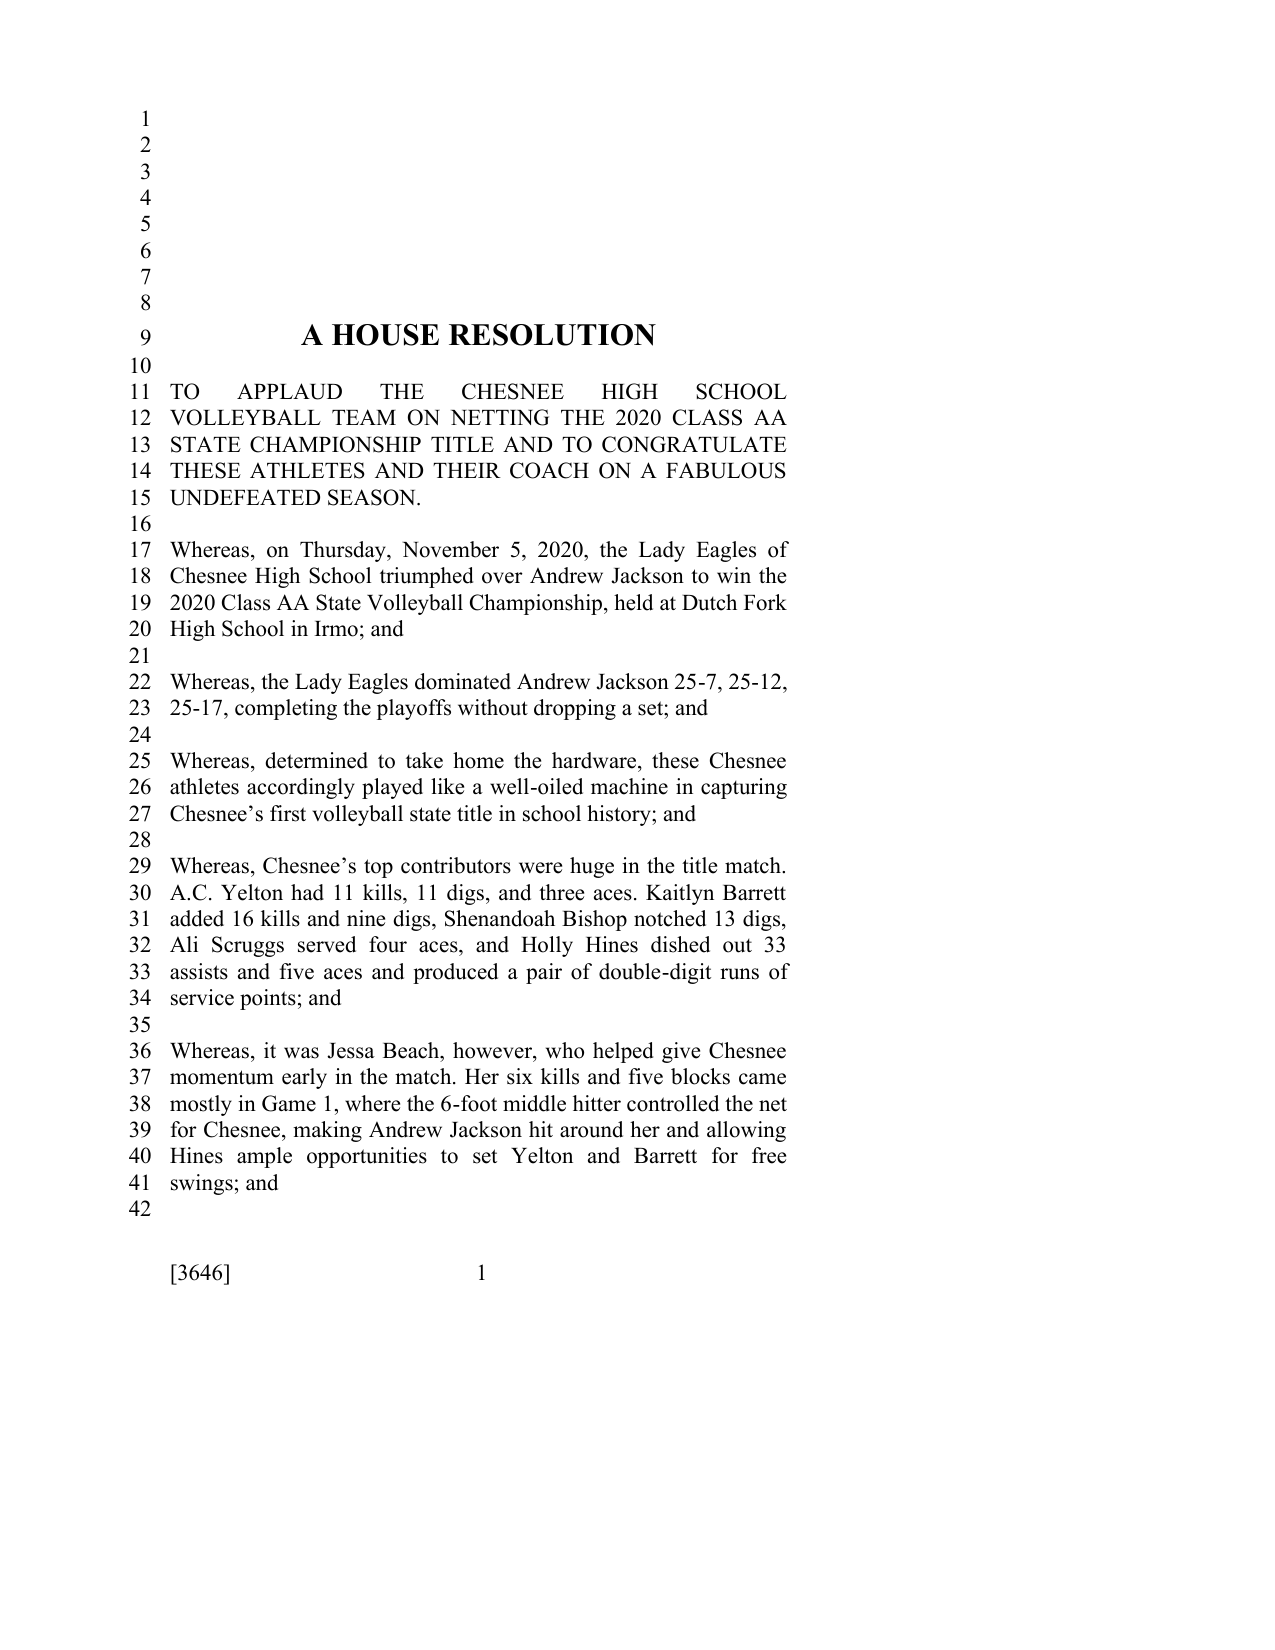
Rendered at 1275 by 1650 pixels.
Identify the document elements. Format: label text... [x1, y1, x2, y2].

text Whereas, on Thursday, November 5, 2020, the Lady Eagles of Chesnee High School triumphed over Andrew Jackson to win the 2020 Class AA State Volleyball Championship, held at Dutch Fork High School in Irmo; and [169, 536, 787, 642]
text A HOUSE RESOLUTION [169, 316, 787, 352]
text TO APPLAUD THE CHESNEE HIGH SCHOOL VOLLEYBALL TEAM ON NETTING THE 2020 CLASS AA STATE CHAMPIONSHIP TITLE AND TO CONGRATULATE THESE ATHLETES AND THEIR COACH ON A FABULOUS UNDEFEATED SEASON. [169, 378, 787, 510]
text Whereas, the Lady Eagles dominated Andrew Jackson 25-7, 25-12, 25-17, completing the playoffs without dropping a set; and [169, 668, 787, 721]
text Whereas, Chesnee’s top contributors were huge in the title match. A.C. Yelton had 11 kills, 11 digs, and three aces. Kaitlyn Barrett added 16 kills and nine digs, Shenandoah Bishop notched 13 digs, Ali Scruggs served four aces, and Holly Hines dished out 33 assists and five aces and produced a pair of double-digit runs of service points; and [169, 852, 787, 1011]
text Whereas, determined to take home the hardware, these Chesnee athletes accordingly played like a well-oiled machine in capturing Chesnee’s first volleyball state title in school history; and [169, 747, 787, 826]
text Whereas, it was Jessa Beach, however, who helped give Chesnee momentum early in the match. Her six kills and five blocks came mostly in Game 1, where the 6-foot middle hitter controlled the net for Chesnee, making Andrew Jackson hit around her and allowing Hines ample opportunities to set Yelton and Barrett for free swings; and [169, 1037, 787, 1195]
